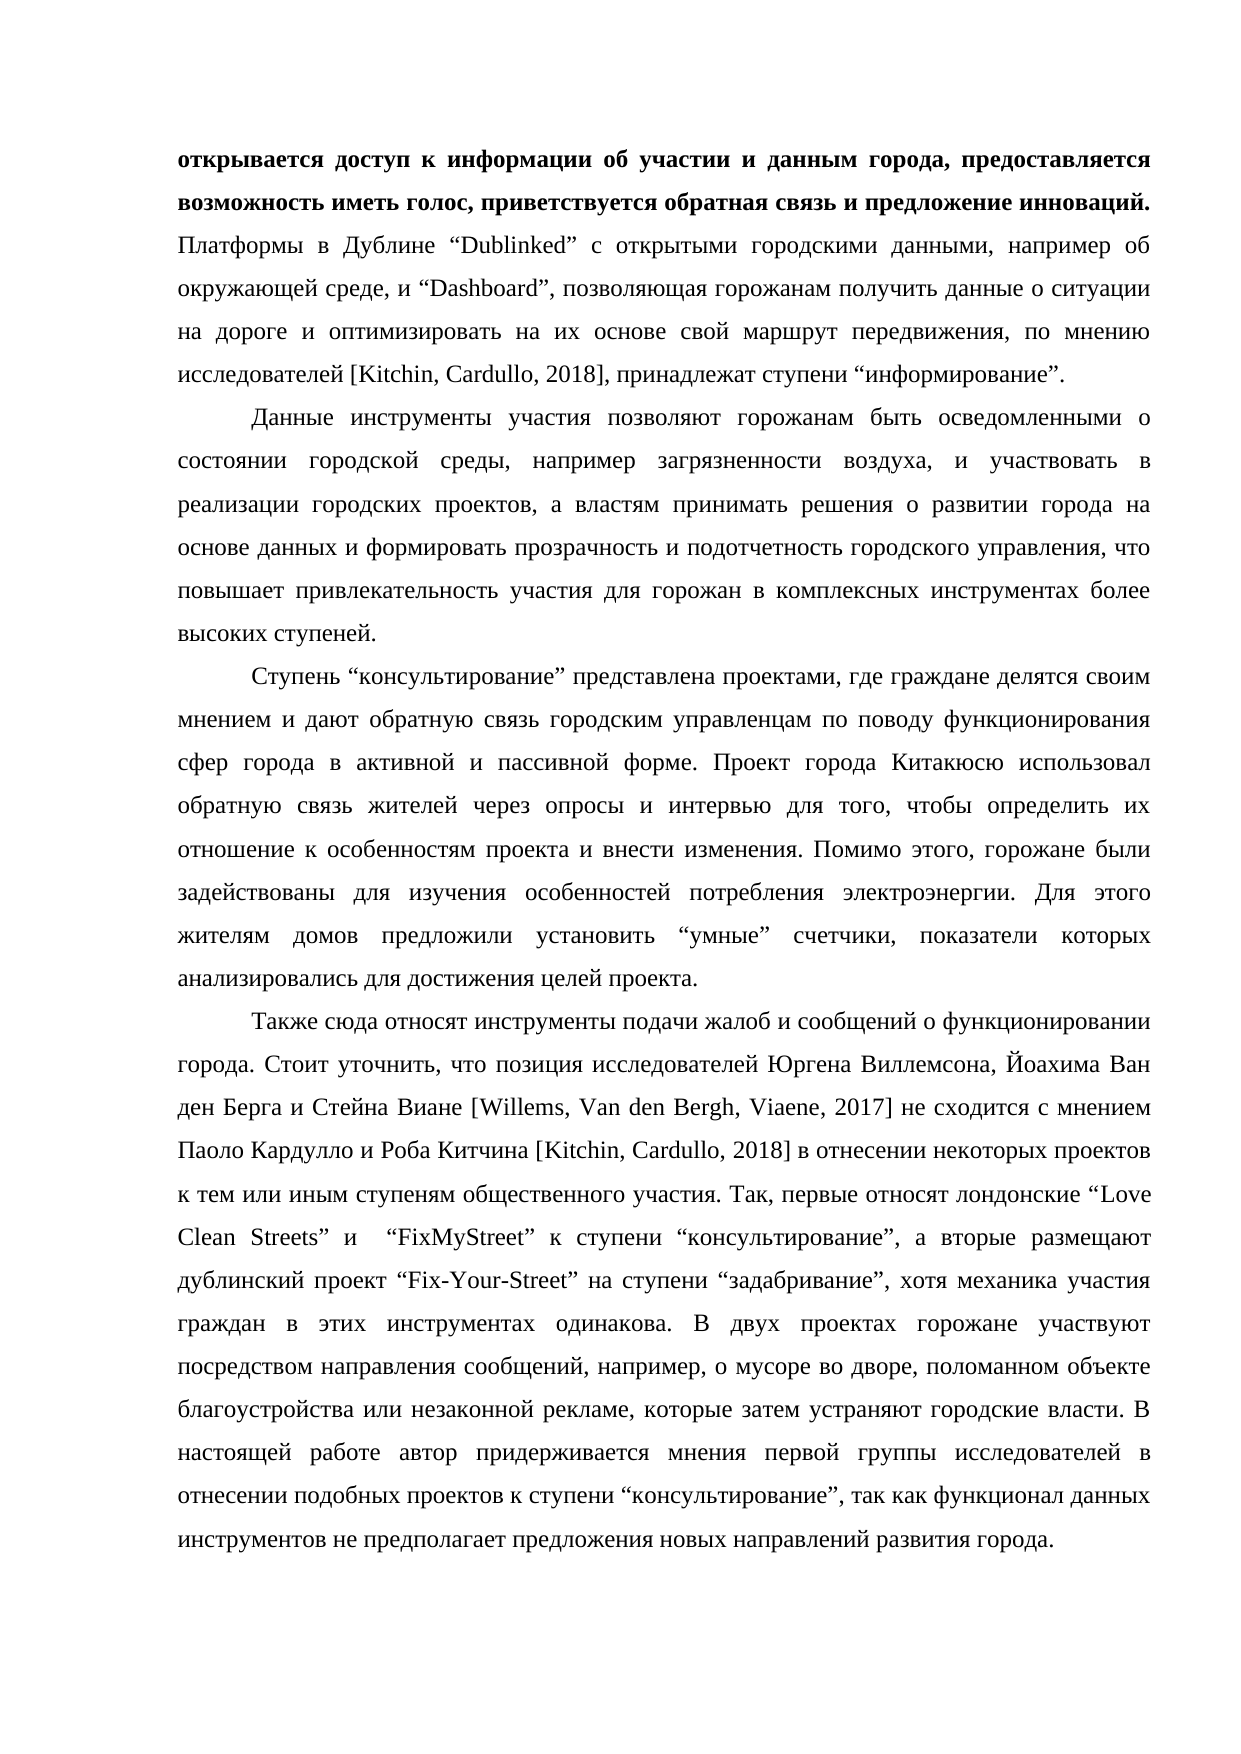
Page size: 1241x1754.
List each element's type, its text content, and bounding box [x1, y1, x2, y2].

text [177, 144, 1152, 388]
text Ступень “консультирование” представлена проектами, где граждане делятся своим мнением и дают обратную связь городским управленцам по поводу функционирования сфер города в активной и пассивной форме. Проект города Китакюсю использовал обратную связь жителей через опросы и интервью для того, чтобы определить их отношение к особенностям проекта и внести изменения. Помимо этого, горожане были задействованы для изучения особенностей потребления электроэнергии. Для этого жителям домов предложили установить “умные” счетчики, показатели которых анализировались для достижения целей проекта. [177, 661, 1152, 992]
text Также сюда относят инструменты подачи жалоб и сообщений о функционировании города. Стоит уточнить, что позиция исследователей Юргена Виллемсона, Йоахима Ван ден Берга и Стейна Виане [Willems, Van den Bergh, Viaene, 2017] не сходится с мнением Паоло Кардулло и Роба Китчина [Kitchin, Cardullo, 2018] в отнесении некоторых проектов к тем или иным ступеням общественного участия. Так, первые относят лондонские “Love Clean Streets” и “FixMyStreet” к ступени “консультирование”, а вторые размещают дублинский проект “Fix-Your-Street” на ступени “задабривание”, хотя механика участия граждан в этих инструментах одинакова. В двух проектах горожане участвуют посредством направления сообщений, например, о мусоре во дворе, поломанном объекте благоустройства или незаконной рекламе, которые затем устраняют городские власти. В настоящей работе автор придерживается мнения первой группы исследователей в отнесении подобных проектов к ступени “консультирование”, так как функционал данных инструментов не предполагает предложения новых направлений развития города. [177, 1006, 1152, 1552]
text Данные инструменты участия позволяют горожанам быть осведомленными о состоянии городской среды, например загрязненности воздуха, и участвовать в реализации городских проектов, а властям принимать решения о развитии города на основе данных и формировать прозрачность и подотчетность городского управления, что повышает привлекательность участия для горожан в комплексных инструментах более высоких ступеней. [177, 402, 1152, 647]
